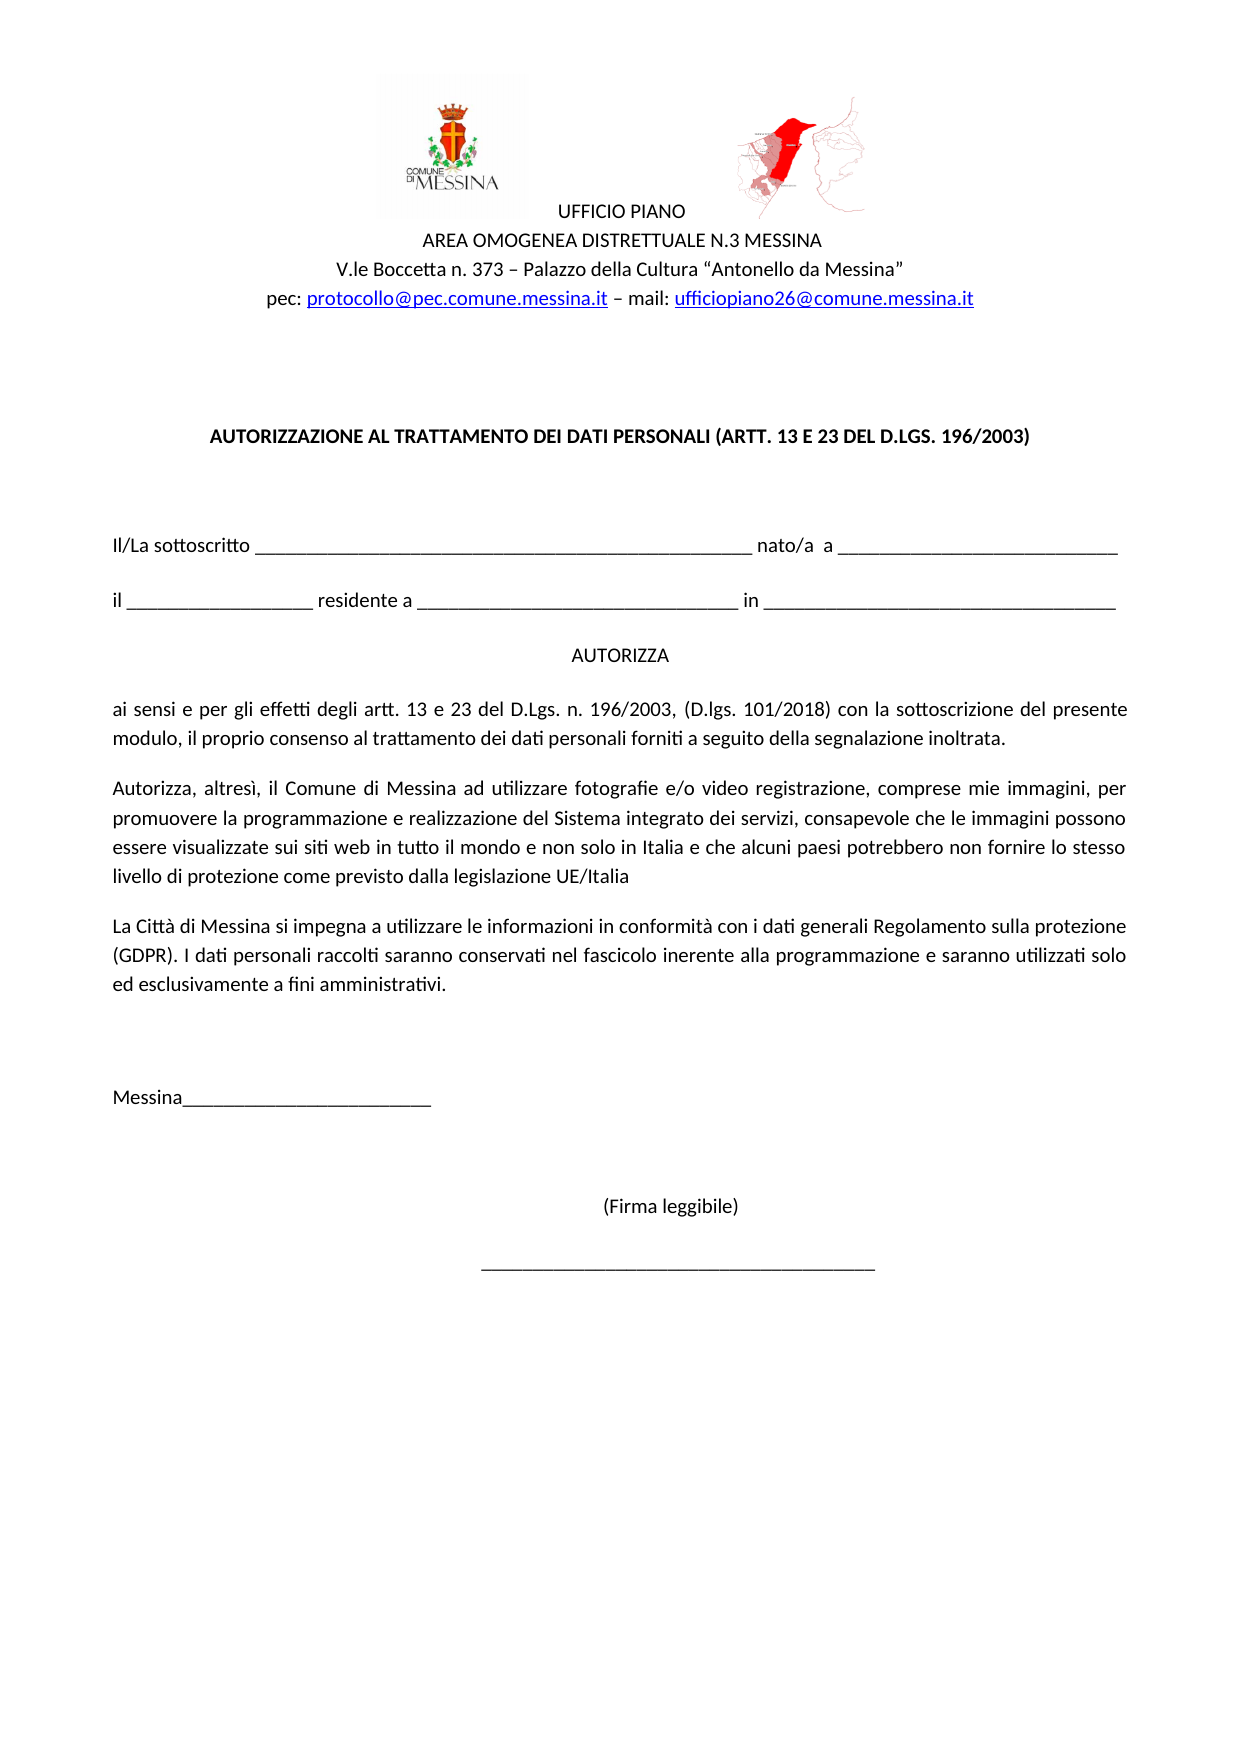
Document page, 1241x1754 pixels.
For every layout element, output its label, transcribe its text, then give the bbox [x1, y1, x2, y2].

text La Città di Messina si impegna a utilizzare le informazioni in conformità con i dati generali Regolamento sulla protezione (GDPR). I dati personali raccolti saranno conservati nel fascicolo inerente alla programmazione e saranno utilizzati solo ed esclusivamente a fini amministrativi. [112, 968, 1128, 997]
text Messina________________________ [112, 1084, 1128, 1110]
text ai sensi e per gli effetti degli artt. 13 e 23 del D.Lgs. n. 196/2003, (D.lgs. 101/2018) con la sottoscrizione del presente modulo, il proprio consenso al trattamento dei dati personali forniti a seguito della segnalazione inoltrata. [112, 696, 1128, 751]
text AUTORIZZAZIONE AL TRATTAMENTO DEI DATI PERSONALI (ARTT. 13 E 23 DEL D.LGS. 196/2003) [112, 423, 1128, 449]
text Il/La sottoscritto ________________________________________________ nato/a a ___________________________ [112, 533, 1128, 558]
picture [375, 73, 530, 219]
text AUTORIZZA [112, 642, 1128, 667]
text il __________________ residente a _______________________________ in __________________________________ [112, 587, 1128, 613]
text Autorizza, altresì, il Comune di Messina ad utilizzare fotografie e/o video registrazione, comprese mie immagini, per promuovere la programmazione e realizzazione del Sistema integrato dei servizi, consapevole che le immagini possono essere visualizzate sui siti web in tutto il mondo e non solo in Italia e che alcuni paesi potrebbero non fornire lo stesso livello di protezione come previsto dalla legislazione UE/Italia [112, 859, 1128, 888]
text (Firma leggibile) [407, 1193, 1128, 1219]
text ______________________________________ [407, 1248, 1128, 1273]
picture [737, 96, 865, 219]
